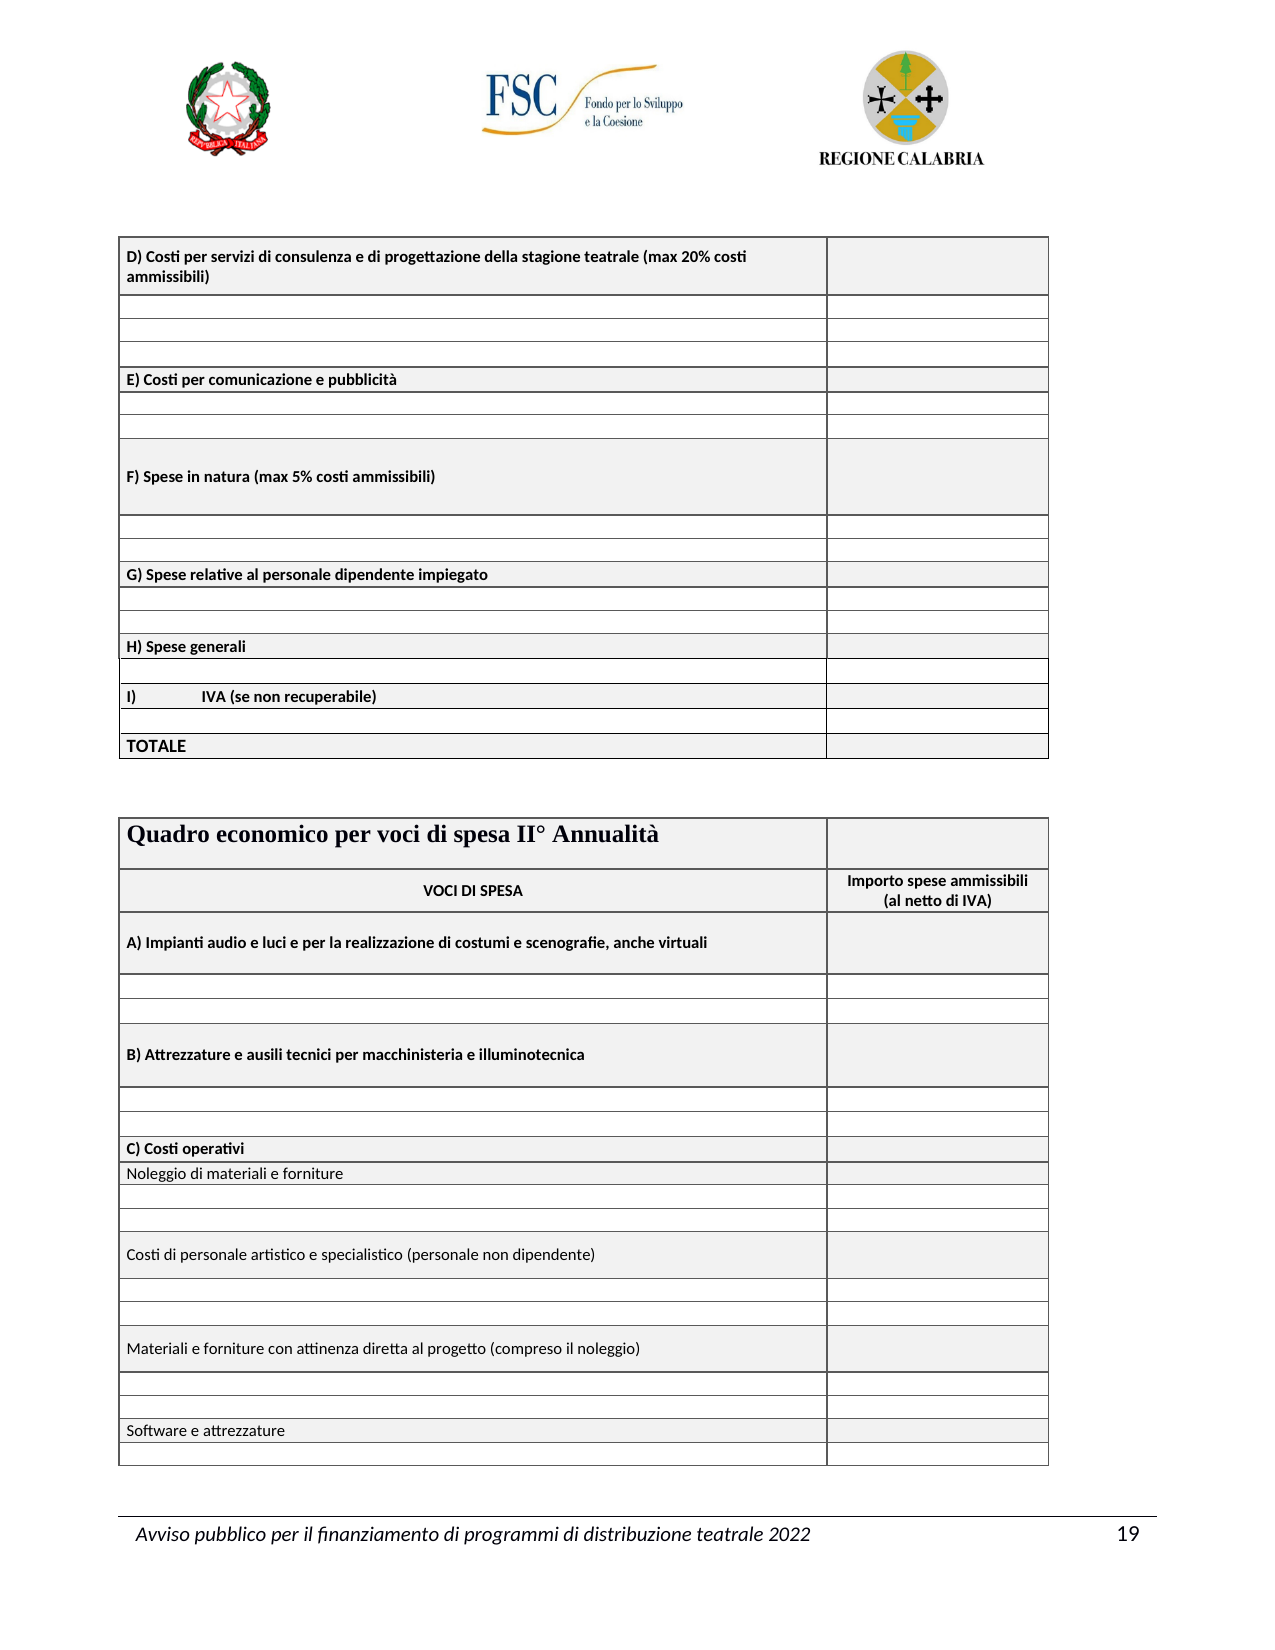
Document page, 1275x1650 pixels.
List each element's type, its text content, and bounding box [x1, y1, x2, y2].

table_cell [120, 342, 826, 366]
table_cell [120, 1112, 826, 1136]
table_cell [828, 1396, 1048, 1418]
table_cell [828, 1373, 1048, 1395]
table_cell [828, 1163, 1048, 1184]
table_cell [828, 1302, 1048, 1324]
table_cell D) Costi per servizi di consulenza e di progettazione della stagione teatrale (max 20% costi ammissibili) [120, 238, 826, 294]
table_cell [828, 1419, 1048, 1442]
table_cell [828, 1209, 1048, 1231]
table_cell [120, 1279, 826, 1301]
table_cell [828, 1443, 1048, 1465]
table_cell F) Spese in natura (max 5% costi ammissibili) [120, 439, 826, 514]
table_cell [120, 1443, 826, 1465]
table_cell A) Impianti audio e luci e per la realizzazione di costumi e scenografie, anche virtuali [120, 913, 826, 973]
table_cell TOTALE [120, 734, 826, 758]
table_cell [827, 684, 1048, 708]
table_cell Costi di personale artistico e specialistico (personale non dipendente) [120, 1232, 826, 1278]
table_cell VOCI DI SPESA [120, 870, 826, 911]
table_cell C) Costi operativi [120, 1137, 826, 1161]
table_cell [120, 975, 826, 998]
table_cell [828, 1232, 1048, 1278]
table_cell [828, 539, 1048, 561]
table_cell [828, 1137, 1048, 1161]
table_cell E) Costi per comunicazione e pubblicità [120, 368, 826, 391]
table_cell [828, 238, 1048, 294]
table_cell [120, 296, 826, 317]
table_cell [827, 709, 1048, 733]
table_cell [828, 588, 1048, 610]
table_cell [828, 319, 1048, 341]
table_cell [828, 415, 1048, 438]
table_cell [828, 393, 1048, 414]
table_cell [827, 734, 1048, 758]
table_cell [828, 296, 1048, 317]
table_cell [120, 516, 826, 538]
table_cell Noleggio di materiali e forniture [120, 1163, 826, 1184]
table_cell [120, 539, 826, 561]
table_cell [120, 393, 826, 414]
table_cell H) Spese generali [120, 634, 826, 658]
table_cell [120, 588, 826, 610]
table_cell [120, 999, 826, 1023]
table_cell [120, 1373, 826, 1395]
table_cell [120, 709, 826, 733]
table_cell [828, 1185, 1048, 1207]
table_cell [828, 1088, 1048, 1111]
table_cell B) Attrezzature e ausili tecnici per macchinisteria e illuminotecnica [120, 1024, 826, 1086]
table_cell [828, 634, 1048, 658]
table_cell [828, 1112, 1048, 1136]
table_cell Materiali e forniture con attinenza diretta al progetto (compreso il noleggio) [120, 1326, 826, 1371]
table_cell [828, 999, 1048, 1023]
table_cell [828, 439, 1048, 514]
table_cell [120, 611, 826, 633]
table_cell [120, 1209, 826, 1231]
picture [481, 42, 685, 178]
table_cell [828, 562, 1048, 586]
table_cell [828, 611, 1048, 633]
table_cell [827, 659, 1048, 683]
picture [815, 46, 988, 174]
table_cell [828, 368, 1048, 391]
table_cell Software e attrezzature [120, 1419, 826, 1442]
table_cell [120, 1185, 826, 1207]
table_header Quadro economico per voci di spesa II° Annualità [120, 819, 826, 868]
table_cell G) Spese relative al personale dipendente impiegato [120, 562, 826, 586]
table_cell [828, 1024, 1048, 1086]
table_cell [828, 913, 1048, 973]
table_cell I) IVA (se non recuperabile) [120, 684, 826, 708]
table_cell [120, 319, 826, 341]
table_cell [828, 516, 1048, 538]
picture [147, 29, 309, 191]
table_cell [828, 1279, 1048, 1301]
table_header [828, 819, 1048, 868]
table_cell [120, 415, 826, 438]
table_cell [828, 1326, 1048, 1371]
table_cell Importo spese ammissibili (al netto di IVA) [828, 870, 1048, 911]
table_cell [120, 659, 826, 683]
table_cell [120, 1088, 826, 1111]
table_cell [120, 1396, 826, 1418]
table_cell [828, 342, 1048, 366]
table_cell [828, 975, 1048, 998]
table_cell [120, 1302, 826, 1324]
